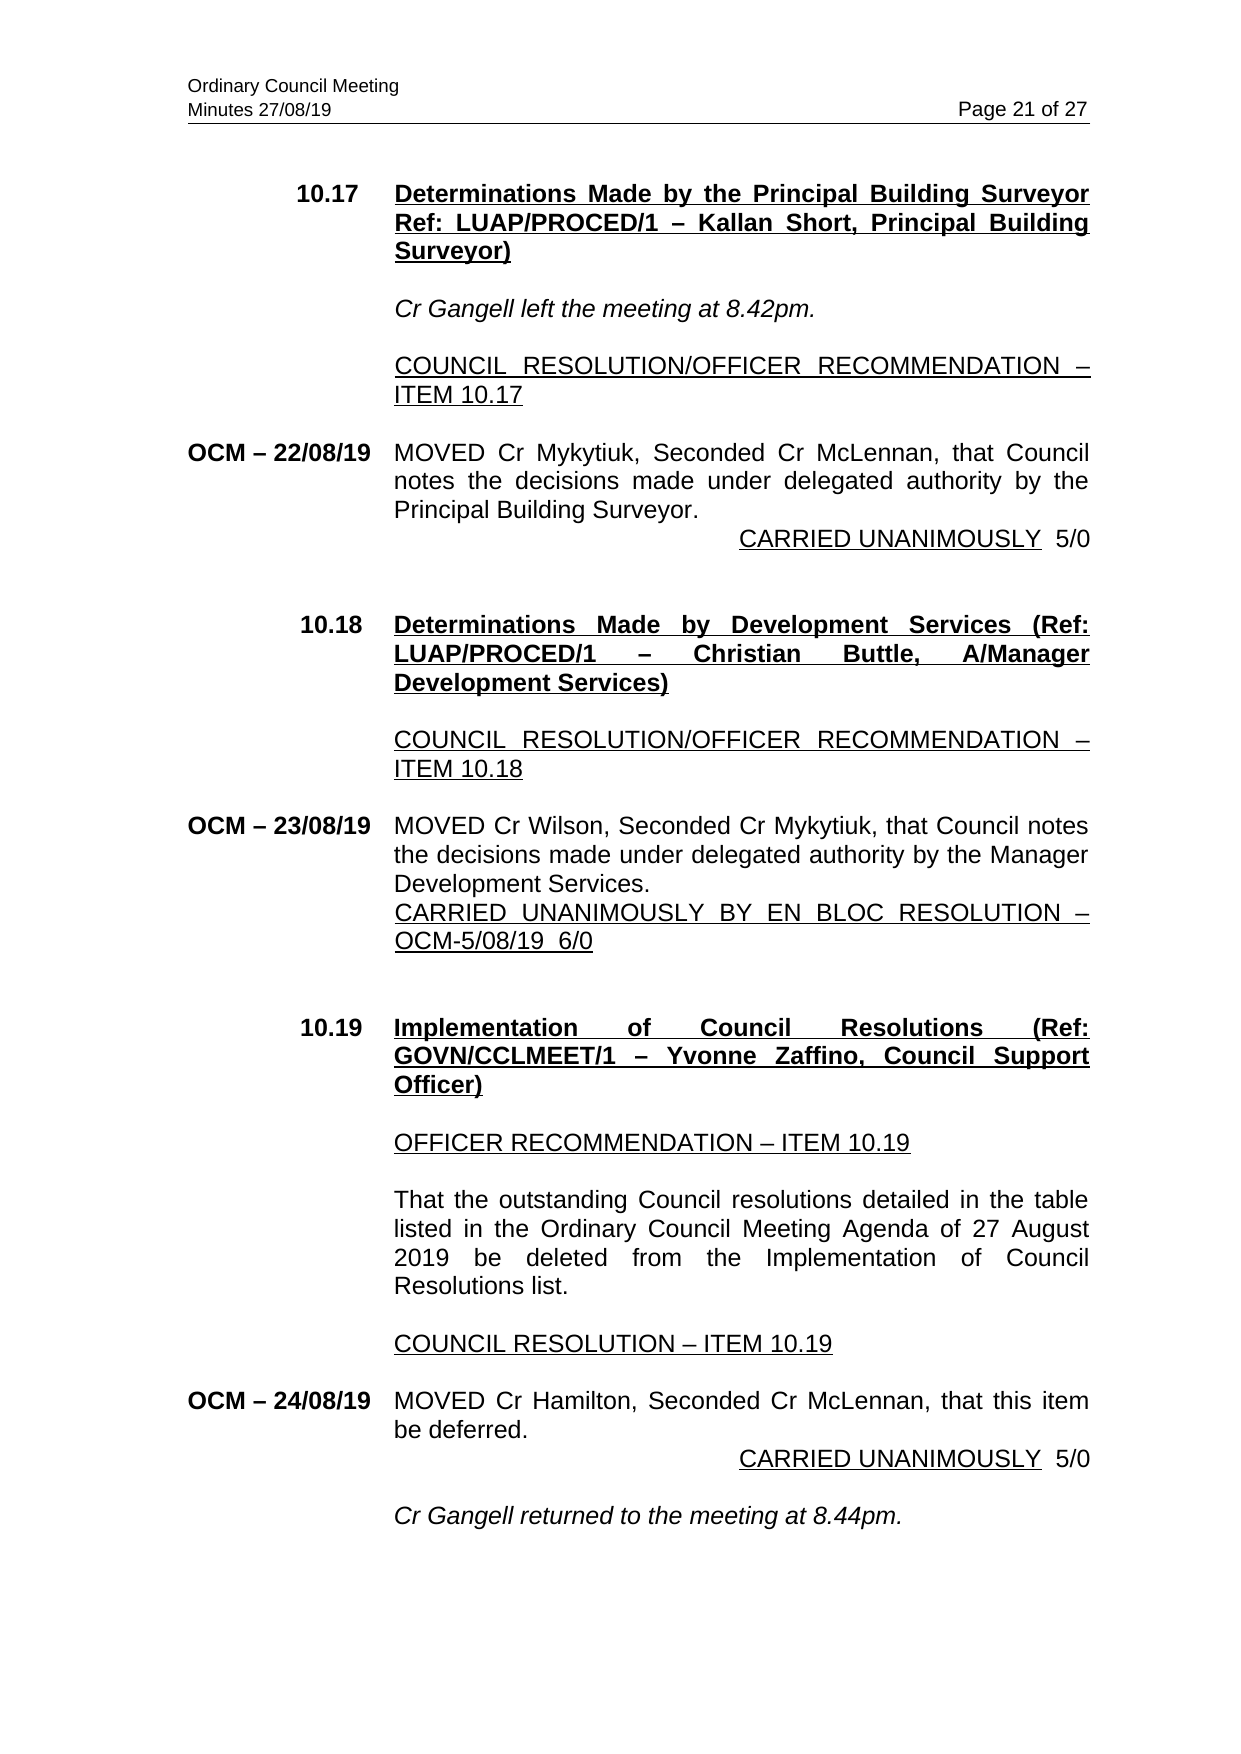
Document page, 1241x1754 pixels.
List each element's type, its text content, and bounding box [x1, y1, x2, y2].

text Cr Gangell returned to the meeting at 8.44pm. [394, 1501, 1090, 1530]
text COUNCIL RESOLUTION/OFFICER RECOMMENDATION – ITEM 10.17 [394, 351, 1090, 376]
text COUNCIL RESOLUTION/OFFICER RECOMMENDATION – ITEM 10.18 [394, 725, 1090, 750]
text CARRIED UNANIMOUSLY BY EN BLOC RESOLUTION – OCM-5/08/19 6/0 [394, 924, 1090, 955]
text COUNCIL RESOLUTION/OFFICER RECOMMENDATION – ITEM 10.18 [394, 751, 1090, 782]
text That the outstanding Council resolutions detailed in the table listed in the Ordinary Council Meeting Agenda of 27 August 2019 be deleted from the Implementation of Council Resolutions list. [394, 1185, 1090, 1300]
text COUNCIL RESOLUTION/OFFICER RECOMMENDATION – ITEM 10.17 [394, 377, 1090, 409]
text OCM – 24/08/19 MOVED Cr Hamilton, Seconded Cr McLennan, that this item be deferred. [187, 1386, 1090, 1444]
text CARRIED UNANIMOUSLY 5/0 [394, 1444, 1090, 1472]
text OFFICER RECOMMENDATION – ITEM 10.19 [394, 1127, 1090, 1156]
text 10.17 Determinations Made by the Principal Building Surveyor Ref: LUAP/PROCED/1 – Kallan Short, Principal Building Surveyor) [296, 179, 1090, 265]
text Cr Gangell left the meeting at 8.42pm. [394, 294, 1090, 322]
text 10.19 Implementation of Council Resolutions (Ref: GOVN/CCLMEET/1 – Yvonne Zaffino, Council Support Officer) [300, 1012, 1090, 1099]
text CARRIED UNANIMOUSLY 5/0 [394, 524, 1090, 552]
text 10.18 Determinations Made by Development Services (Ref: LUAP/PROCED/1 – Christian Buttle, A/Manager Development Services) [300, 610, 1090, 696]
text COUNCIL RESOLUTION – ITEM 10.19 [394, 1329, 1090, 1357]
text CARRIED UNANIMOUSLY BY EN BLOC RESOLUTION – OCM-5/08/19 6/0 [394, 897, 1090, 923]
text OCM – 22/08/19 MOVED Cr Mykytiuk, Seconded Cr McLennan, that Council notes the decisions made under delegated authority by the Principal Building Surveyor. [187, 437, 1090, 524]
text OCM – 23/08/19 MOVED Cr Wilson, Seconded Cr Mykytiuk, that Council notes the decisions made under delegated authority by the Manager Development Services. [187, 811, 1090, 897]
